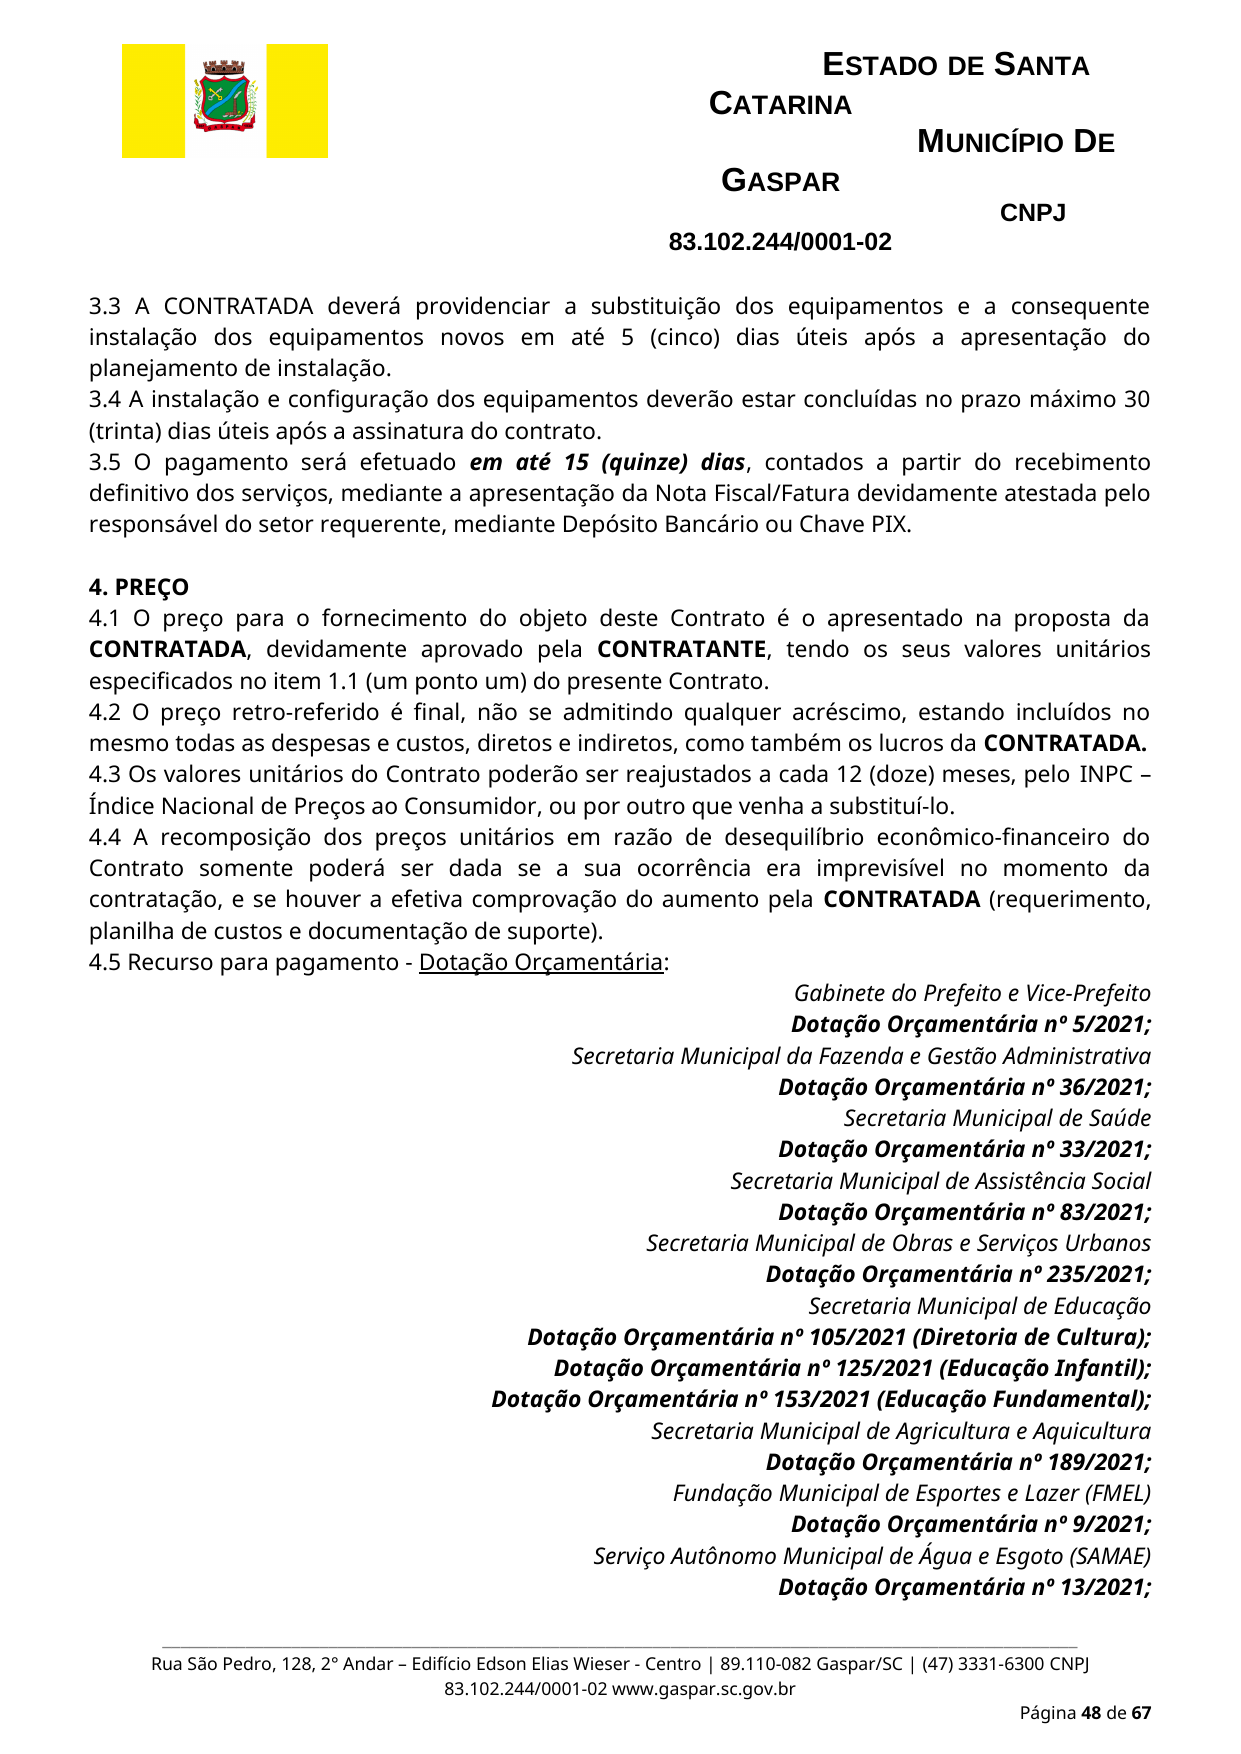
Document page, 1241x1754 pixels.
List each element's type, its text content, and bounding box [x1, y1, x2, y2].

text 4.5 Recurso para pagamento - Dotação Orçamentária: [89, 946, 1152, 977]
text 3.4 A instalação e configuração dos equipamentos deverão estar concluídas no prazo máximo 30 (trinta) dias úteis após a assinatura do contrato. [89, 383, 1152, 446]
text 4.3 Os valores unitários do Contrato poderão ser reajustados a cada 12 (doze) meses, pelo INPC – Índice Nacional de Preços ao Consumidor, ou por outro que venha a substituí-lo. [89, 758, 1152, 821]
text 4. PREÇO [89, 571, 1152, 602]
text Dotação Orçamentária nº 125/2021 (Educação Infantil); [89, 1352, 1152, 1383]
text 3.5 O pagamento será efetuado em até 15 (quinze) dias, contados a partir do recebimento definitivo dos serviços, mediante a apresentação da Nota Fiscal/Fatura devidamente atestada pelo responsável do setor requerente, mediante Depósito Bancário ou Chave PIX. [89, 446, 1152, 540]
text Secretaria Municipal de Obras e Serviços Urbanos [89, 1227, 1152, 1258]
text Dotação Orçamentária nº 83/2021; [89, 1196, 1152, 1227]
text Serviço Autônomo Municipal de Água e Esgoto (SAMAE) [89, 1540, 1152, 1571]
text Secretaria Municipal de Agricultura e Aquicultura [89, 1415, 1152, 1446]
text Dotação Orçamentária nº 13/2021; [89, 1571, 1152, 1602]
text Dotação Orçamentária nº 235/2021; [89, 1258, 1152, 1290]
text Dotação Orçamentária nº 105/2021 (Diretoria de Cultura); [89, 1321, 1152, 1352]
text Fundação Municipal de Esportes e Lazer (FMEL) [89, 1477, 1152, 1508]
text Dotação Orçamentária nº 36/2021; [89, 1071, 1152, 1102]
text Secretaria Municipal de Assistência Social [89, 1165, 1152, 1196]
text Secretaria Municipal de Saúde [89, 1102, 1152, 1133]
text Dotação Orçamentária nº 9/2021; [89, 1508, 1152, 1540]
text 4.4 A recomposição dos preços unitários em razão de desequilíbrio econômico-financeiro do Contrato somente poderá ser dada se a sua ocorrência era imprevisível no momento da contratação, e se houver a efetiva comprovação do aumento pela CONTRATADA (requerimento, planilha de custos e documentação de suporte). [89, 821, 1152, 946]
text Dotação Orçamentária nº 33/2021; [89, 1133, 1152, 1165]
text Dotação Orçamentária nº 189/2021; [89, 1446, 1152, 1477]
text Secretaria Municipal da Fazenda e Gestão Administrativa [89, 1040, 1152, 1071]
text Dotação Orçamentária nº 153/2021 (Educação Fundamental); [89, 1383, 1152, 1415]
text Gabinete do Prefeito e Vice-Prefeito [89, 977, 1152, 1008]
text 4.1 O preço para o fornecimento do objeto deste Contrato é o apresentado na proposta da CONTRATADA, devidamente aprovado pela CONTRATANTE, tendo os seus valores unitários especificados no item 1.1 (um ponto um) do presente Contrato. [89, 602, 1152, 696]
text 4.2 O preço retro-referido é final, não se admitindo qualquer acréscimo, estando incluídos no mesmo todas as despesas e custos, diretos e indiretos, como também os lucros da CONTRATADA. [89, 696, 1152, 758]
text Dotação Orçamentária nº 5/2021; [89, 1008, 1152, 1040]
text Secretaria Municipal de Educação [89, 1290, 1152, 1321]
picture [122, 44, 328, 158]
text 3.3 A CONTRATADA deverá providenciar a substituição dos equipamentos e a consequente instalação dos equipamentos novos em até 5 (cinco) dias úteis após a apresentação do planejamento de instalação. [89, 290, 1152, 383]
